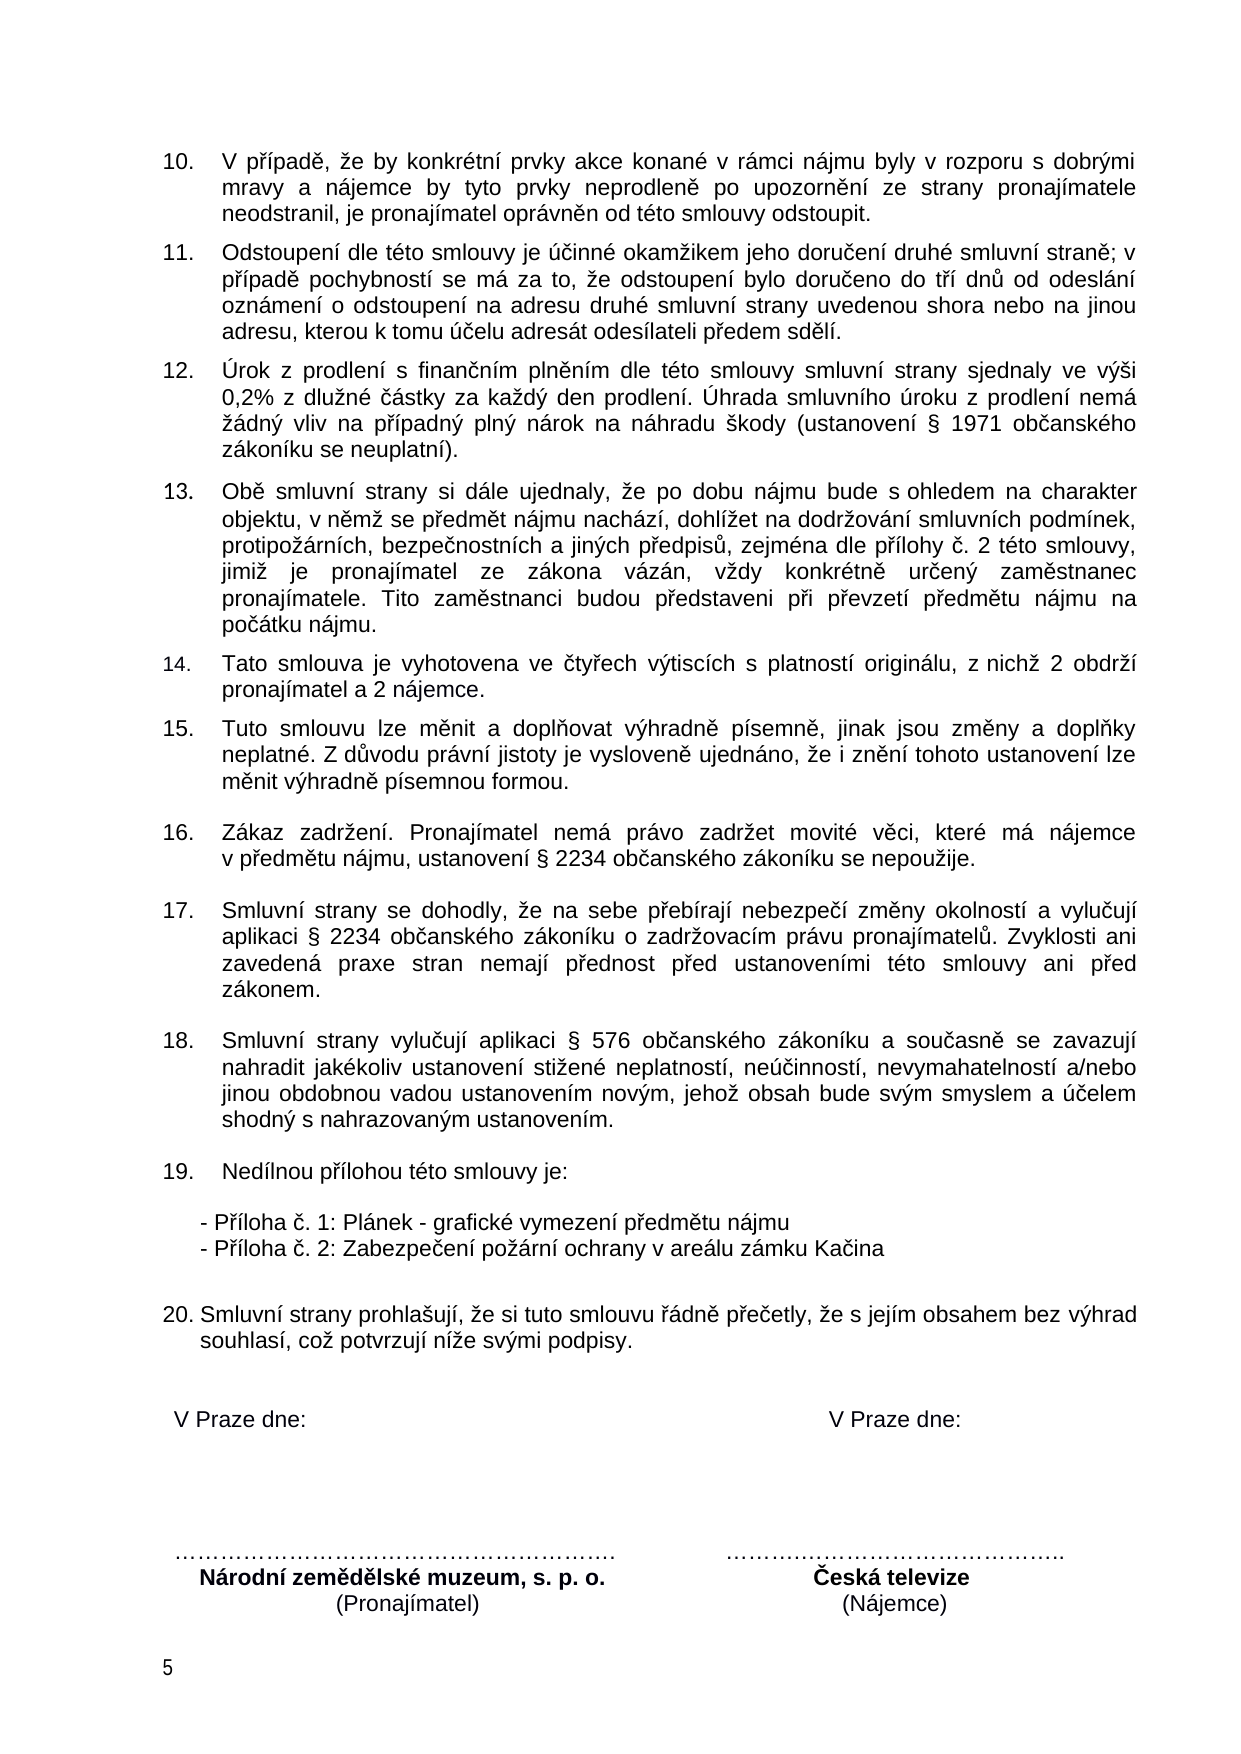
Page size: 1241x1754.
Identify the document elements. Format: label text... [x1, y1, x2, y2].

list Úrok z prodlení s finančním plněním dle této smlouvy smluvní strany sjednaly ve výši 0,2% z dlužné částky za každý den prodlení. Úhrada smluvního úroku z prodlení nemá žádný vliv na případný plný nárok na náhradu škody (ustanovení § 1971 občanského zákoníku se neuplatní). [162, 357, 1137, 462]
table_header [654, 1406, 1137, 1617]
list Zákaz zadržení. Pronajímatel nemá právo zadržet movité věci, které má nájemce v předmětu nájmu, ustanovení § 2234 občanského zákoníku se nepoužije. [162, 819, 1137, 872]
list Odstoupení dle této smlouvy je účinné okamžikem jeho doručení druhé smluvní straně; v případě pochybností se má za to, že odstoupení bylo doručeno do tří dnů od odeslání oznámení o odstoupení na adresu druhé smluvní strany uvedenou shora nebo na jinou adresu, kterou k tomu účelu adresát odesílateli předem sdělí. [162, 239, 1137, 344]
list Smluvní strany se dohodly, že na sebe přebírají nebezpečí změny okolností a vylučují aplikaci § 2234 občanského zákoníku o zadržovacím právu pronajímatelů. Zvyklosti ani zavedená praxe stran nemají přednost před ustanoveními této smlouvy ani před zákonem. [162, 897, 1137, 1002]
list Smluvní strany vylučují aplikaci § 576 občanského zákoníku a současně se zavazují nahradit jakékoliv ustanovení stižené neplatností, neúčinností, nevymahatelností a/nebo jinou obdobnou vadou ustanovením novým, jehož obsah bude svým smyslem a účelem shodný s nahrazovaným ustanovením. [162, 1027, 1137, 1133]
text - Příloha č. 1: Plánek - grafické vymezení předmětu nájmu [200, 1209, 1078, 1235]
list V případě, že by konkrétní prvky akce konané v rámci nájmu byly v rozporu s dobrými mravy a nájemce by tyto prvky neprodleně po upozornění ze strany pronajímatele neodstranil, je pronajímatel oprávněn od této smlouvy odstoupit. [162, 148, 1137, 227]
list Tuto smlouvu lze měnit a doplňovat výhradně písemně, jinak jsou změny a doplňky neplatné. Z důvodu právní jistoty je vysloveně ujednáno, že i znění tohoto ustanovení lze měnit výhradně písemnou formou. [162, 715, 1137, 794]
text - Příloha č. 2: Zabezpečení požární ochrany v areálu zámku Kačina [200, 1235, 1078, 1262]
list Obě smluvní strany si dále ujednaly, že po dobu nájmu bude s ohledem na charakter objektu, v němž se předmět nájmu nachází, dohlížet na dodržování smluvních podmínek, protipožárních, bezpečnostních a jiných předpisů, zejména dle přílohy č. 2 této smlouvy, jimiž je pronajímatel ze zákona vázán, vždy konkrétně určený zaměstnanec pronajímatele. Tito zaměstnanci budou představeni při převzetí předmětu nájmu na počátku nájmu. [162, 475, 1137, 637]
list Tato smlouva je vyhotovena ve čtyřech výtiscích s platností originálu, z nichž 2 obdrží pronajímatel a 2 nájemce. [162, 650, 1137, 702]
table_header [163, 1406, 654, 1617]
list Nedílnou přílohou této smlouvy je: [162, 1158, 1137, 1184]
list Smluvní strany prohlašují, že si tuto smlouvu řádně přečetly, že s jejím obsahem bez výhrad souhlasí, což potvrzují níže svými podpisy. [162, 1301, 1137, 1353]
